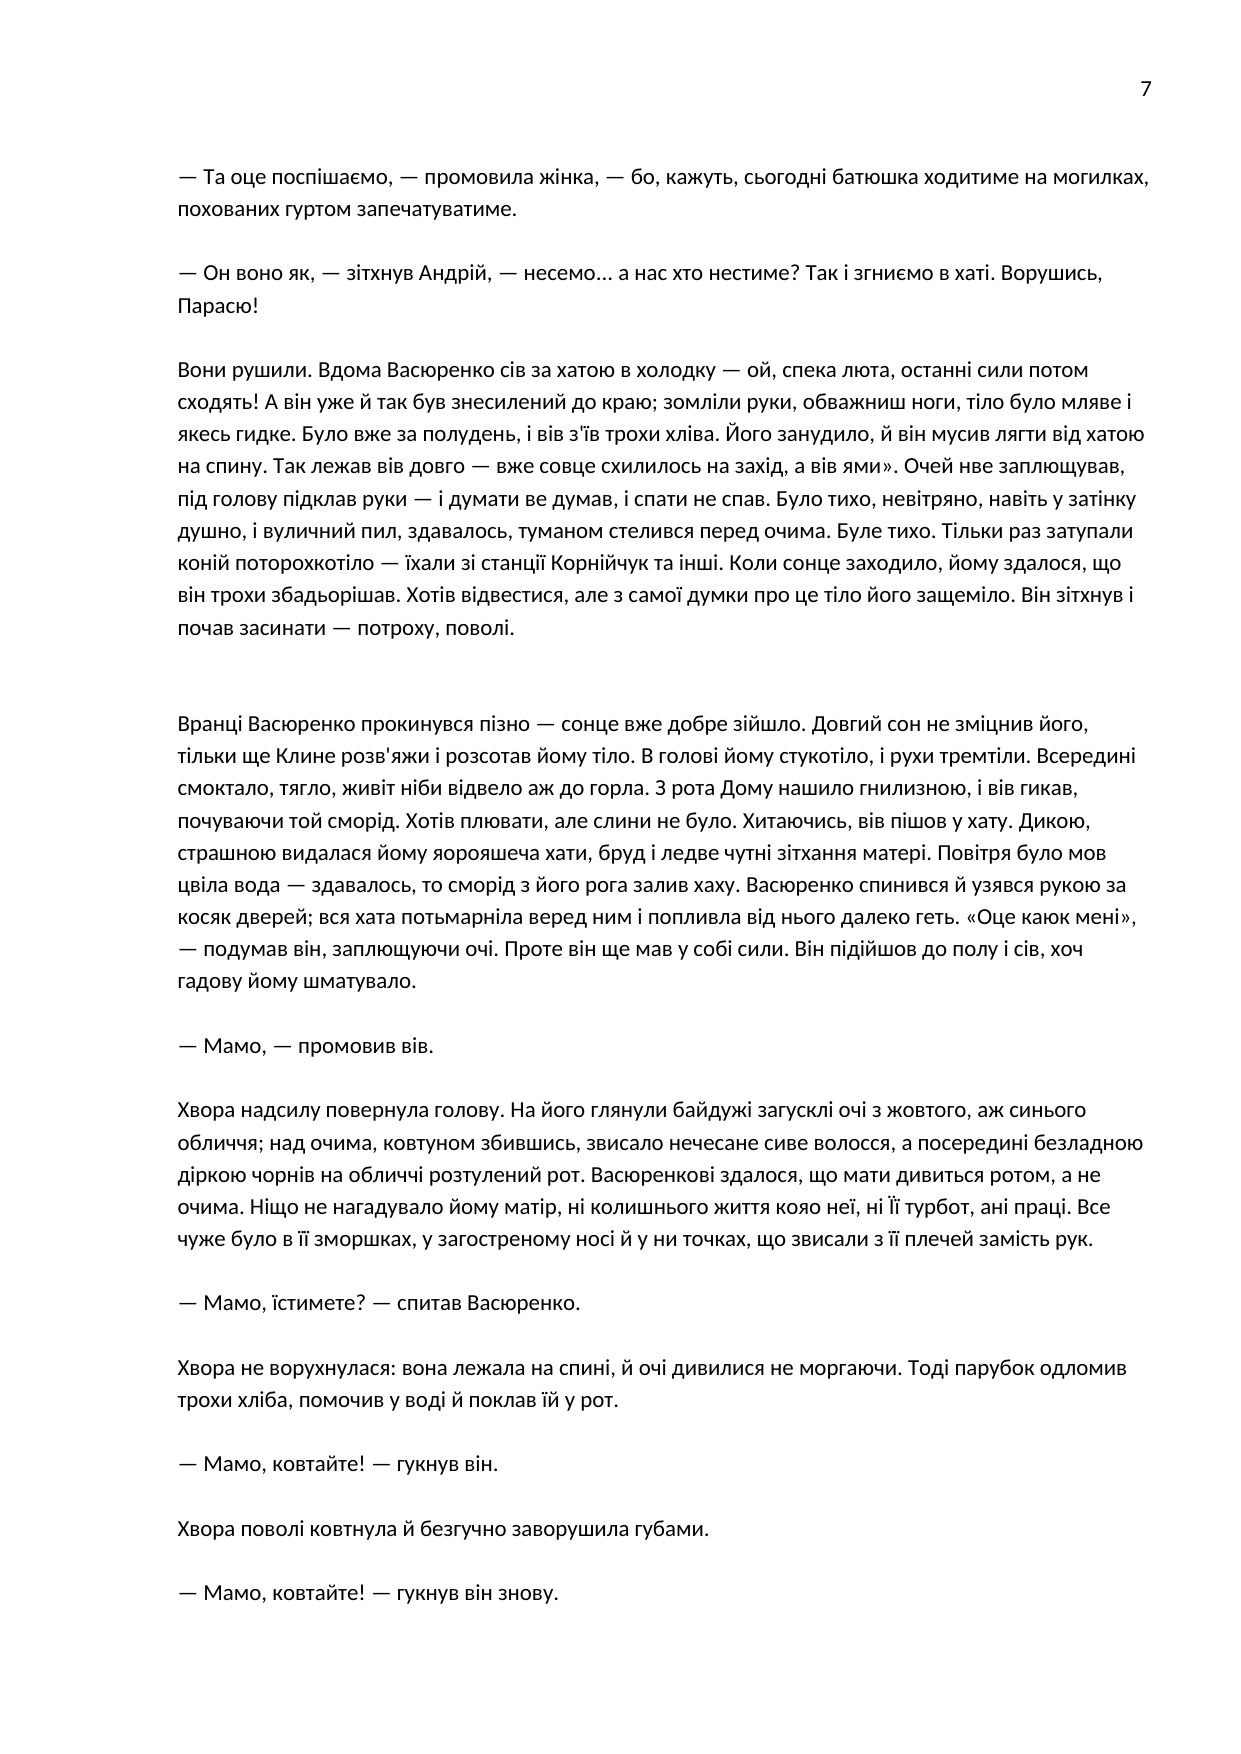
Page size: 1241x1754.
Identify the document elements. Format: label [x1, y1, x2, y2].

text [177, 130, 1152, 1606]
